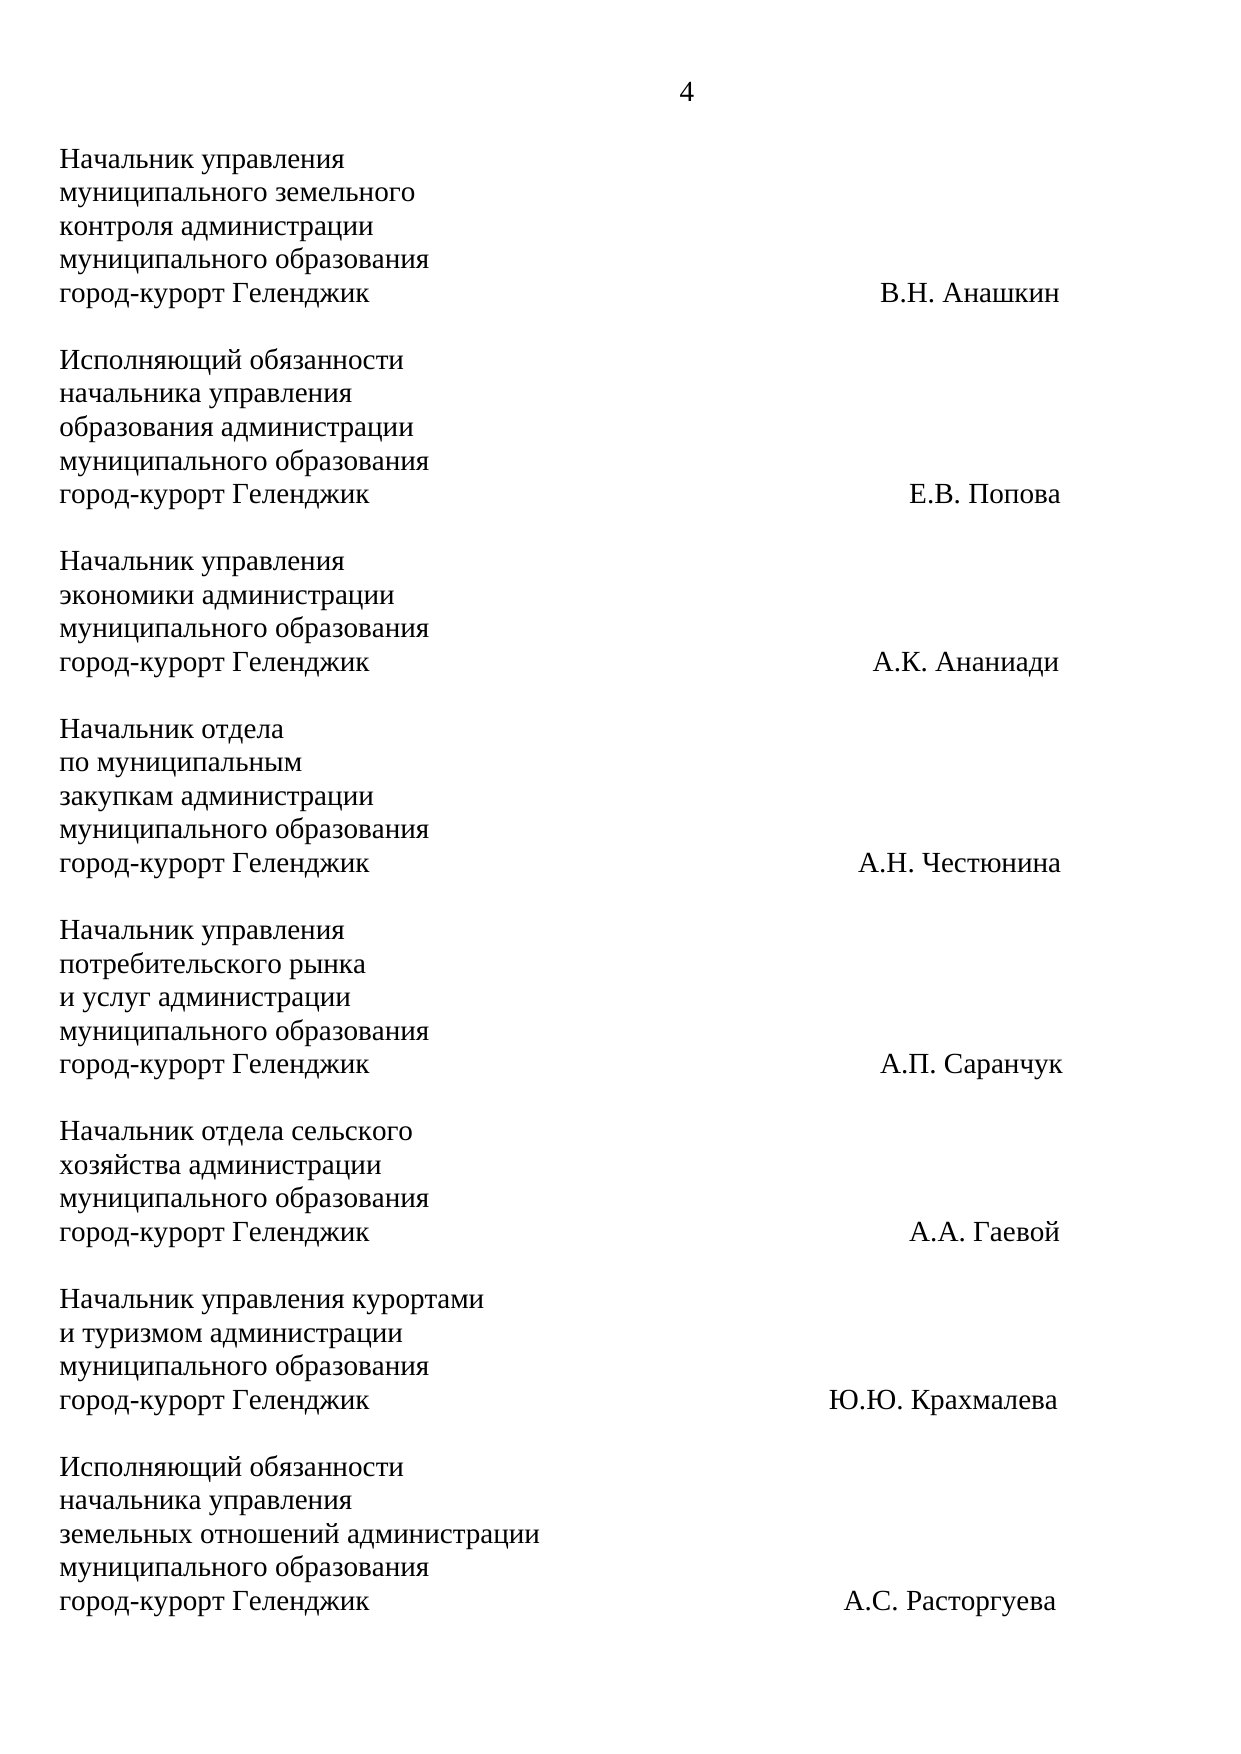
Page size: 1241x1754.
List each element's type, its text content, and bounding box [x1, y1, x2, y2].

text город-курорт Геленджик Е.В. Попова [59, 476, 1063, 510]
text муниципального образования [59, 443, 1063, 476]
text город-курорт Геленджик А.К. Ананиади [59, 644, 1063, 677]
text и услуг администрации [59, 979, 1063, 1013]
text муниципального земельного [59, 174, 1063, 208]
text муниципального образования [59, 610, 1063, 644]
text хозяйства администрации [59, 1147, 1063, 1181]
text муниципального образования [59, 1348, 1063, 1382]
text Начальник управления [59, 543, 1063, 577]
text Исполняющий обязанности [59, 342, 1063, 376]
text муниципального образования [59, 812, 1063, 845]
text город-курорт Геленджик А.П. Саранчук [59, 1046, 1063, 1080]
text город-курорт Геленджик В.Н. Анашкин [59, 275, 1063, 308]
text муниципального образования [59, 1549, 1063, 1583]
text город-курорт Геленджик А.Н. Честюнина [59, 845, 1063, 879]
text муниципального образования [59, 1013, 1063, 1046]
text Начальник отдела сельского [59, 1113, 1063, 1147]
text муниципального образования [59, 241, 1063, 275]
text Начальник управления [59, 912, 1063, 946]
text начальника управления [59, 376, 1063, 409]
text контроля администрации [59, 208, 1063, 241]
text закупкам администрации [59, 778, 1063, 812]
text муниципального образования [59, 1181, 1063, 1214]
text город-курорт Геленджик А.С. Расторгуева [59, 1583, 1063, 1617]
text Начальник управления курортами [59, 1281, 1063, 1315]
text по муниципальным [59, 744, 1063, 778]
text Начальник управления [59, 141, 1063, 174]
text экономики администрации [59, 577, 1063, 610]
text начальника управления [59, 1482, 1063, 1516]
text город-курорт Геленджик Ю.Ю. Крахмалева [59, 1382, 1063, 1415]
text Начальник отдела [59, 711, 1063, 744]
text город-курорт Геленджик А.А. Гаевой [59, 1214, 1063, 1248]
text Исполняющий обязанности [59, 1449, 1063, 1482]
text и туризмом администрации [59, 1315, 1063, 1348]
text образования администрации [59, 409, 1063, 443]
text земельных отношений администрации [59, 1516, 1063, 1549]
text потребительского рынка [59, 946, 1063, 979]
